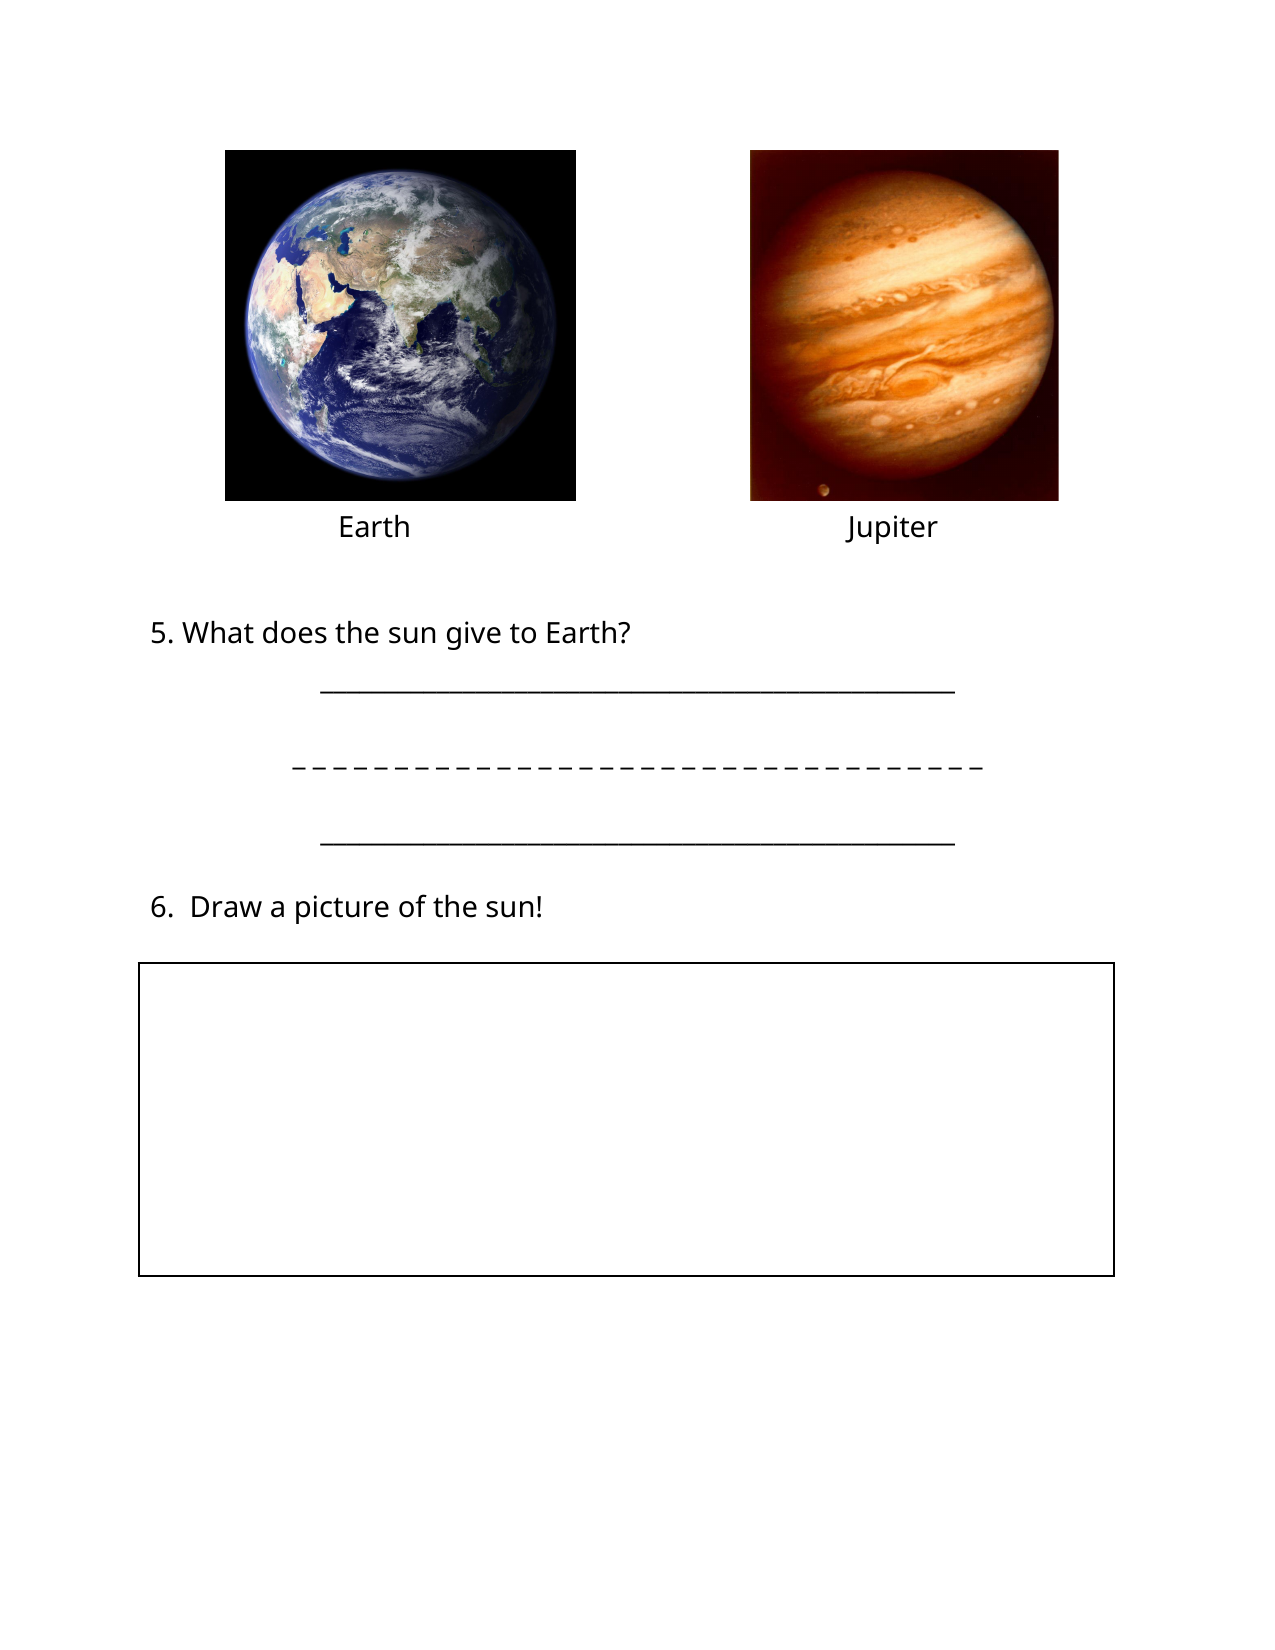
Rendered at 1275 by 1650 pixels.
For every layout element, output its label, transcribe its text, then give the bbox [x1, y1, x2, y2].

text 5. What does the sun give to Earth? [150, 613, 1125, 652]
text 6. Draw a picture of the sun! [150, 886, 1125, 926]
picture [750, 150, 1059, 501]
text _________________________________________________ [150, 658, 1125, 698]
text _ _ _ _ _ _ _ _ _ _ _ _ _ _ _ _ _ _ _ _ _ _ _ _ _ _ _ _ _ _ _ _ _ _ [150, 734, 1125, 774]
table_header [140, 964, 1113, 1274]
text Earth Jupiter [150, 507, 1125, 546]
picture [225, 150, 576, 501]
text _________________________________________________ [150, 810, 1125, 850]
